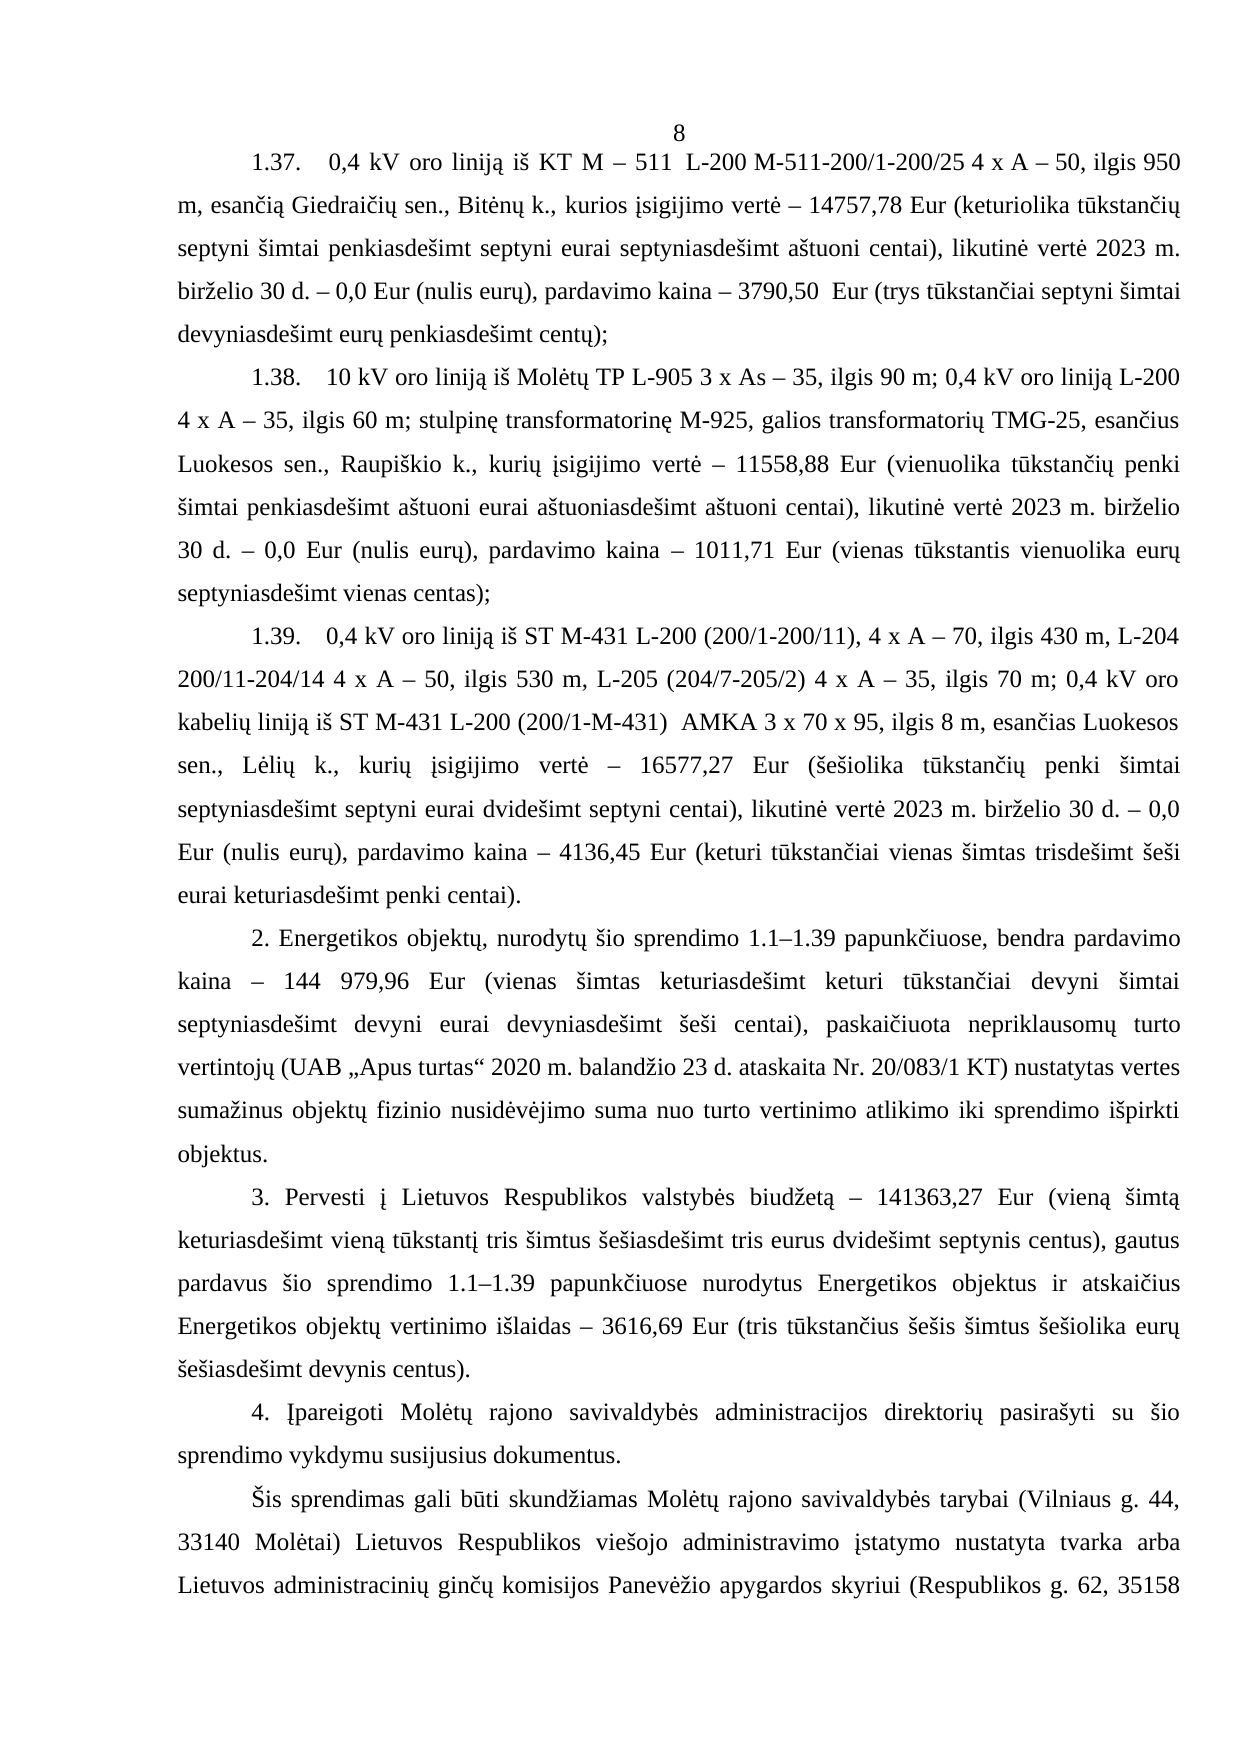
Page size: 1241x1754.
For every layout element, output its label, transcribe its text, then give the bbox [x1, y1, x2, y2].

list 10 kV oro liniją iš Molėtų TP L-905 3 x As – 35, ilgis 90 m; 0,4 kV oro liniją L-200 4 x A – 35, ilgis 60 m; stulpinę transformatorinę M-925, galios transformatorių TMG-25, esančius Luokesos sen., Raupiškio k., kurių įsigijimo vertė – 11558,88 Eur (vienuolika tūkstančių penki šimtai penkiasdešimt aštuoni eurai aštuoniasdešimt aštuoni centai), likutinė vertė 2023 m. birželio 30 d. – 0,0 Eur (nulis eurų), pardavimo kaina – 1011,71 Eur (vienas tūkstantis vienuolika eurų septyniasdešimt vienas centas); [177, 362, 1181, 607]
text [177, 1484, 1181, 1599]
list 0,4 kV oro liniją iš ST M-431 L-200 (200/1-200/11), 4 x A – 70, ilgis 430 m, L-204 200/11-204/14 4 x A – 50, ilgis 530 m, L-205 (204/7-205/2) 4 x A – 35, ilgis 70 m; 0,4 kV oro kabelių liniją iš ST M-431 L-200 (200/1-M-431) AMKA 3 x 70 x 95, ilgis 8 m, esančias Luokesos sen., Lėlių k., kurių įsigijimo vertė – 16577,27 Eur (šešiolika tūkstančių penki šimtai septyniasdešimt septyni eurai dvidešimt septyni centai), likutinė vertė 2023 m. birželio 30 d. – 0,0 Eur (nulis eurų), pardavimo kaina – 4136,45 Eur (keturi tūkstančiai vienas šimtas trisdešimt šeši eurai keturiasdešimt penki centai). [177, 621, 1181, 909]
text 3. Pervesti į Lietuvos Respublikos valstybės biudžetą – 141363,27 Eur (vieną šimtą keturiasdešimt vieną tūkstantį tris šimtus šešiasdešimt tris eurus dvidešimt septynis centus), gautus pardavus šio sprendimo 1.1–1.39 papunkčiuose nurodytus Energetikos objektus ir atskaičius Energetikos objektų vertinimo išlaidas – 3616,69 Eur (tris tūkstančius šešis šimtus šešiolika eurų šešiasdešimt devynis centus). [177, 1182, 1181, 1383]
text 4. Įpareigoti Molėtų rajono savivaldybės administracijos direktorių pasirašyti su šio sprendimo vykdymu susijusius dokumentus. [177, 1397, 1181, 1469]
list 0,4 kV oro liniją iš KT M – 511 L-200 M-511-200/1-200/25 4 x A – 50, ilgis 950 m, esančią Giedraičių sen., Bitėnų k., kurios įsigijimo vertė – 14757,78 Eur (keturiolika tūkstančių septyni šimtai penkiasdešimt septyni eurai septyniasdešimt aštuoni centai), likutinė vertė 2023 m. birželio 30 d. – 0,0 Eur (nulis eurų), pardavimo kaina – 3790,50 Eur (trys tūkstančiai septyni šimtai devyniasdešimt eurų penkiasdešimt centų); [177, 147, 1181, 348]
text 2. Energetikos objektų, nurodytų šio sprendimo 1.1–1.39 papunkčiuose, bendra pardavimo kaina – 144 979,96 Eur (vienas šimtas keturiasdešimt keturi tūkstančiai devyni šimtai septyniasdešimt devyni eurai devyniasdešimt šeši centai), paskaičiuota nepriklausomų turto vertintojų (UAB „Apus turtas“ 2020 m. balandžio 23 d. ataskaita Nr. 20/083/1 KT) nustatytas vertes sumažinus objektų fizinio nusidėvėjimo suma nuo turto vertinimo atlikimo iki sprendimo išpirkti objektus. [177, 923, 1181, 1167]
